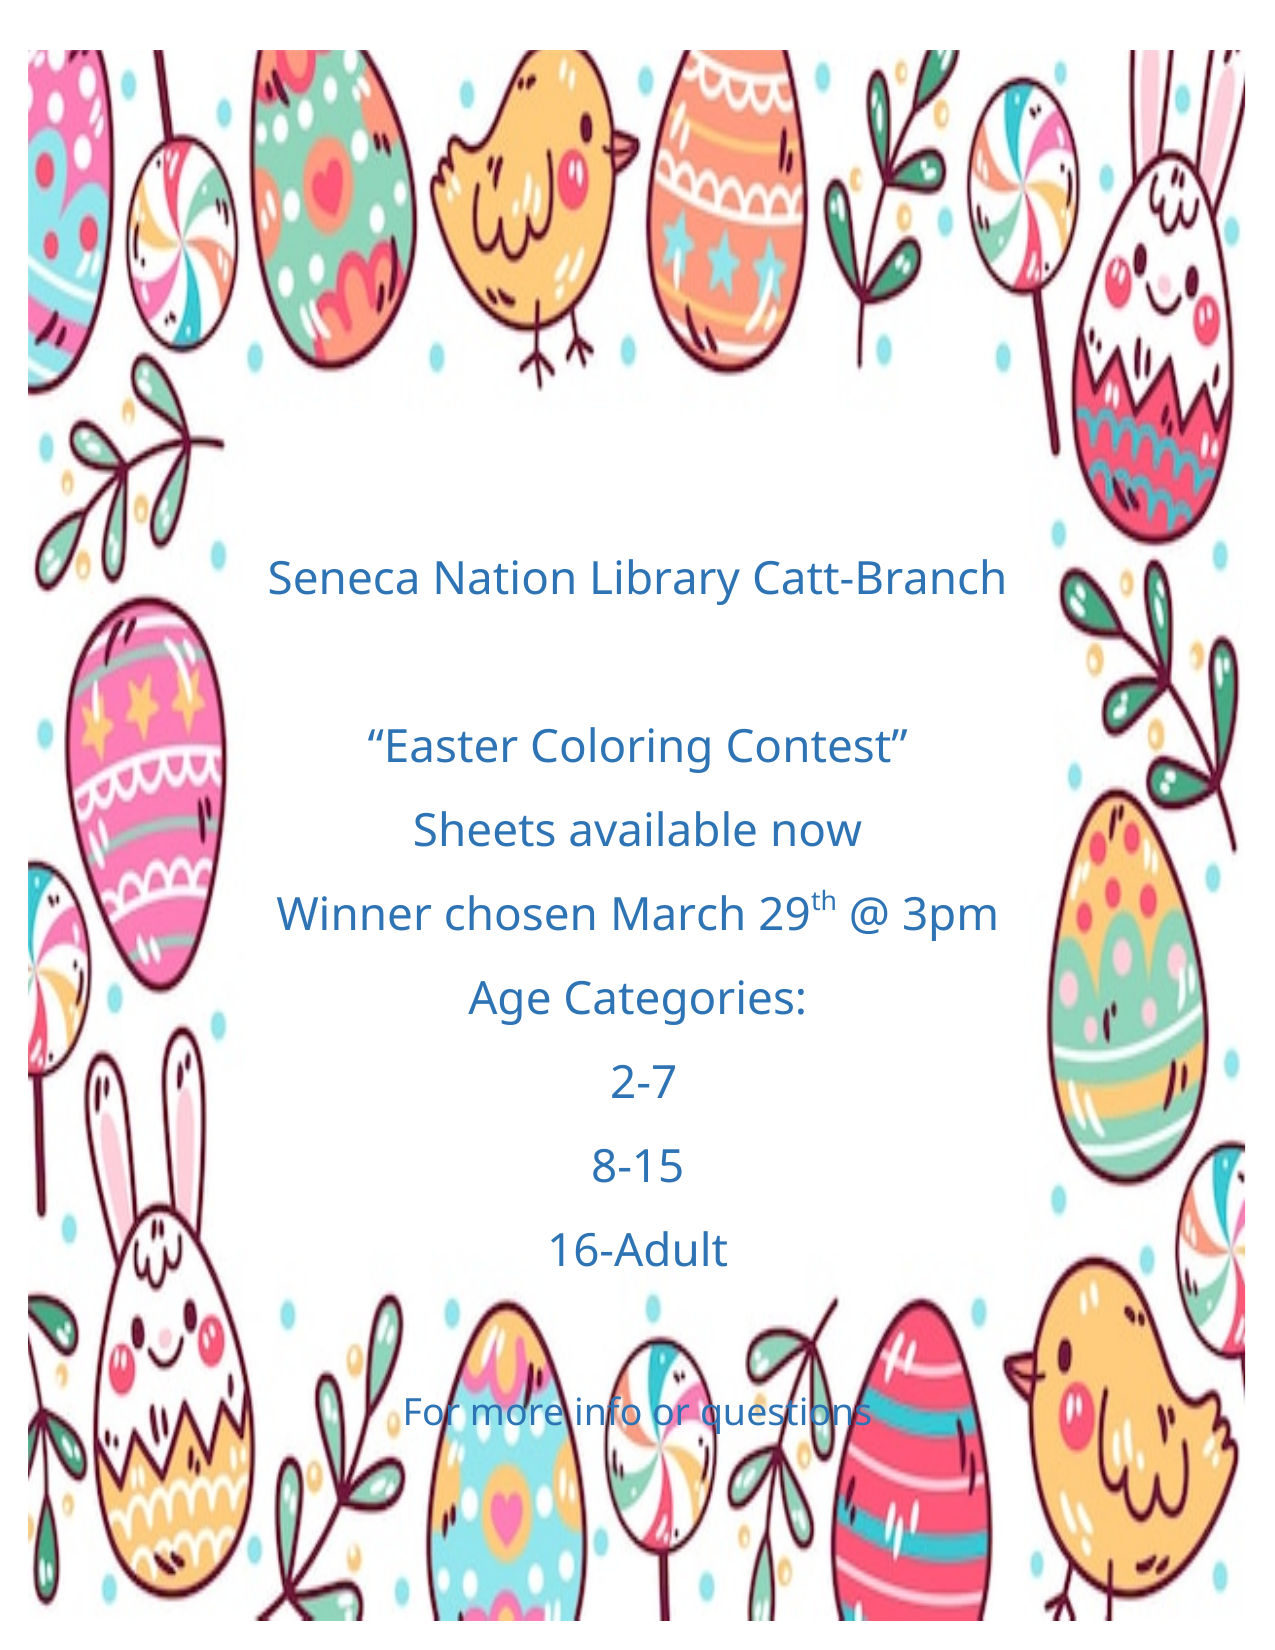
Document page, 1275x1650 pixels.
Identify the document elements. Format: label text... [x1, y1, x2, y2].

text 2-7 [150, 1049, 1125, 1112]
picture [28, 50, 1246, 1621]
text Sheets available now [150, 797, 1125, 860]
text Seneca Nation Library Catt-Branch [150, 546, 1125, 608]
text 8-15 [150, 1133, 1125, 1196]
text Age Categories: [150, 965, 1125, 1028]
text For more info or questions [150, 1385, 1125, 1436]
text “Easter Coloring Contest” [150, 713, 1125, 776]
text Winner chosen March 29th @ 3pm [150, 881, 1125, 944]
text 16-Adult [150, 1217, 1125, 1280]
